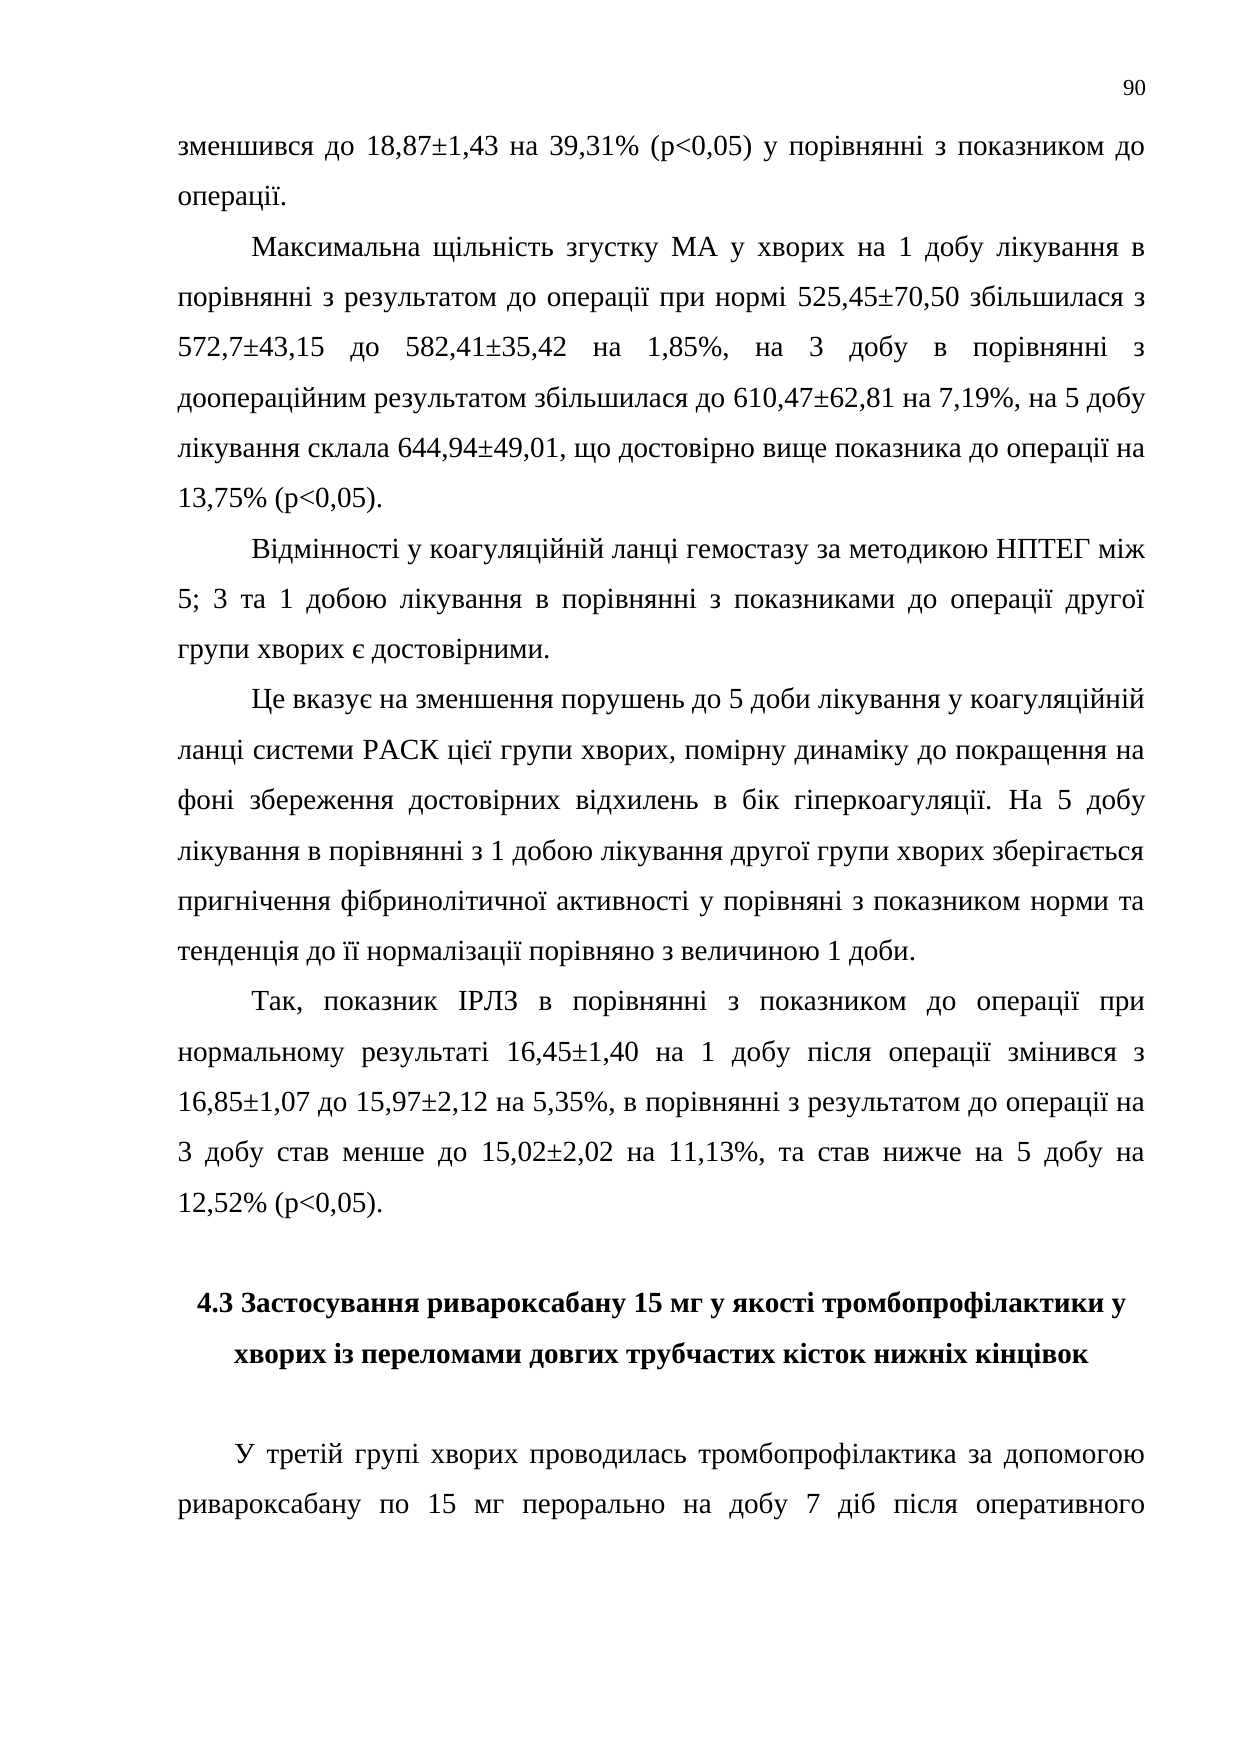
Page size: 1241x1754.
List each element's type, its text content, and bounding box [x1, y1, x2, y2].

text Це вказує на зменшення порушень до 5 доби лікування у коагуляційній ланці системи РАСК цієї групи хворих, помірну динаміку до покращення на фоні збереження достовірних відхилень в бік гіперкоагуляції. На 5 добу лікування в порівнянні з 1 добою лікування другої групи хворих зберігається пригнічення фібринолітичної активності у порівняні з показником норми та тенденція до її нормалізації порівняно з величиною 1 доби. [177, 682, 1146, 967]
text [177, 1436, 1146, 1520]
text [177, 128, 1146, 212]
text Так, показник ІРЛЗ в порівнянні з показником до операції при нормальному результаті 16,45±1,40 на 1 добу після операції змінився з 16,85±1,07 до 15,97±2,12 на 5,35%, в порівнянні з результатом до операції на 3 добу став менше до 15,02±2,02 на 11,13%, та став нижче на 5 добу на 12,52% (p<0,05). [177, 983, 1146, 1218]
text Відмінності у коагуляційній ланці гемостазу за методикою НПТЕГ між 5; 3 та 1 добою лікування в порівнянні з показниками до операції другої групи хворих є достовірними. [177, 531, 1146, 665]
text 4.3 Застосування ривароксабану 15 мг у якості тромбопрофілактики у хворих із переломами довгих трубчастих кісток нижніх кінцівок [177, 1285, 1146, 1369]
text Максимальна щільність згустку МА у хворих на 1 добу лікування в порівнянні з результатом до операції при нормі 525,45±70,50 збільшилася з 572,7±43,15 до 582,41±35,42 на 1,85%, на 3 добу в порівнянні з доопераційним результатом збільшилася до 610,47±62,81 на 7,19%, на 5 добу лікування склала 644,94±49,01, що достовірно вище показника до операції на 13,75% (p<0,05). [177, 229, 1146, 514]
